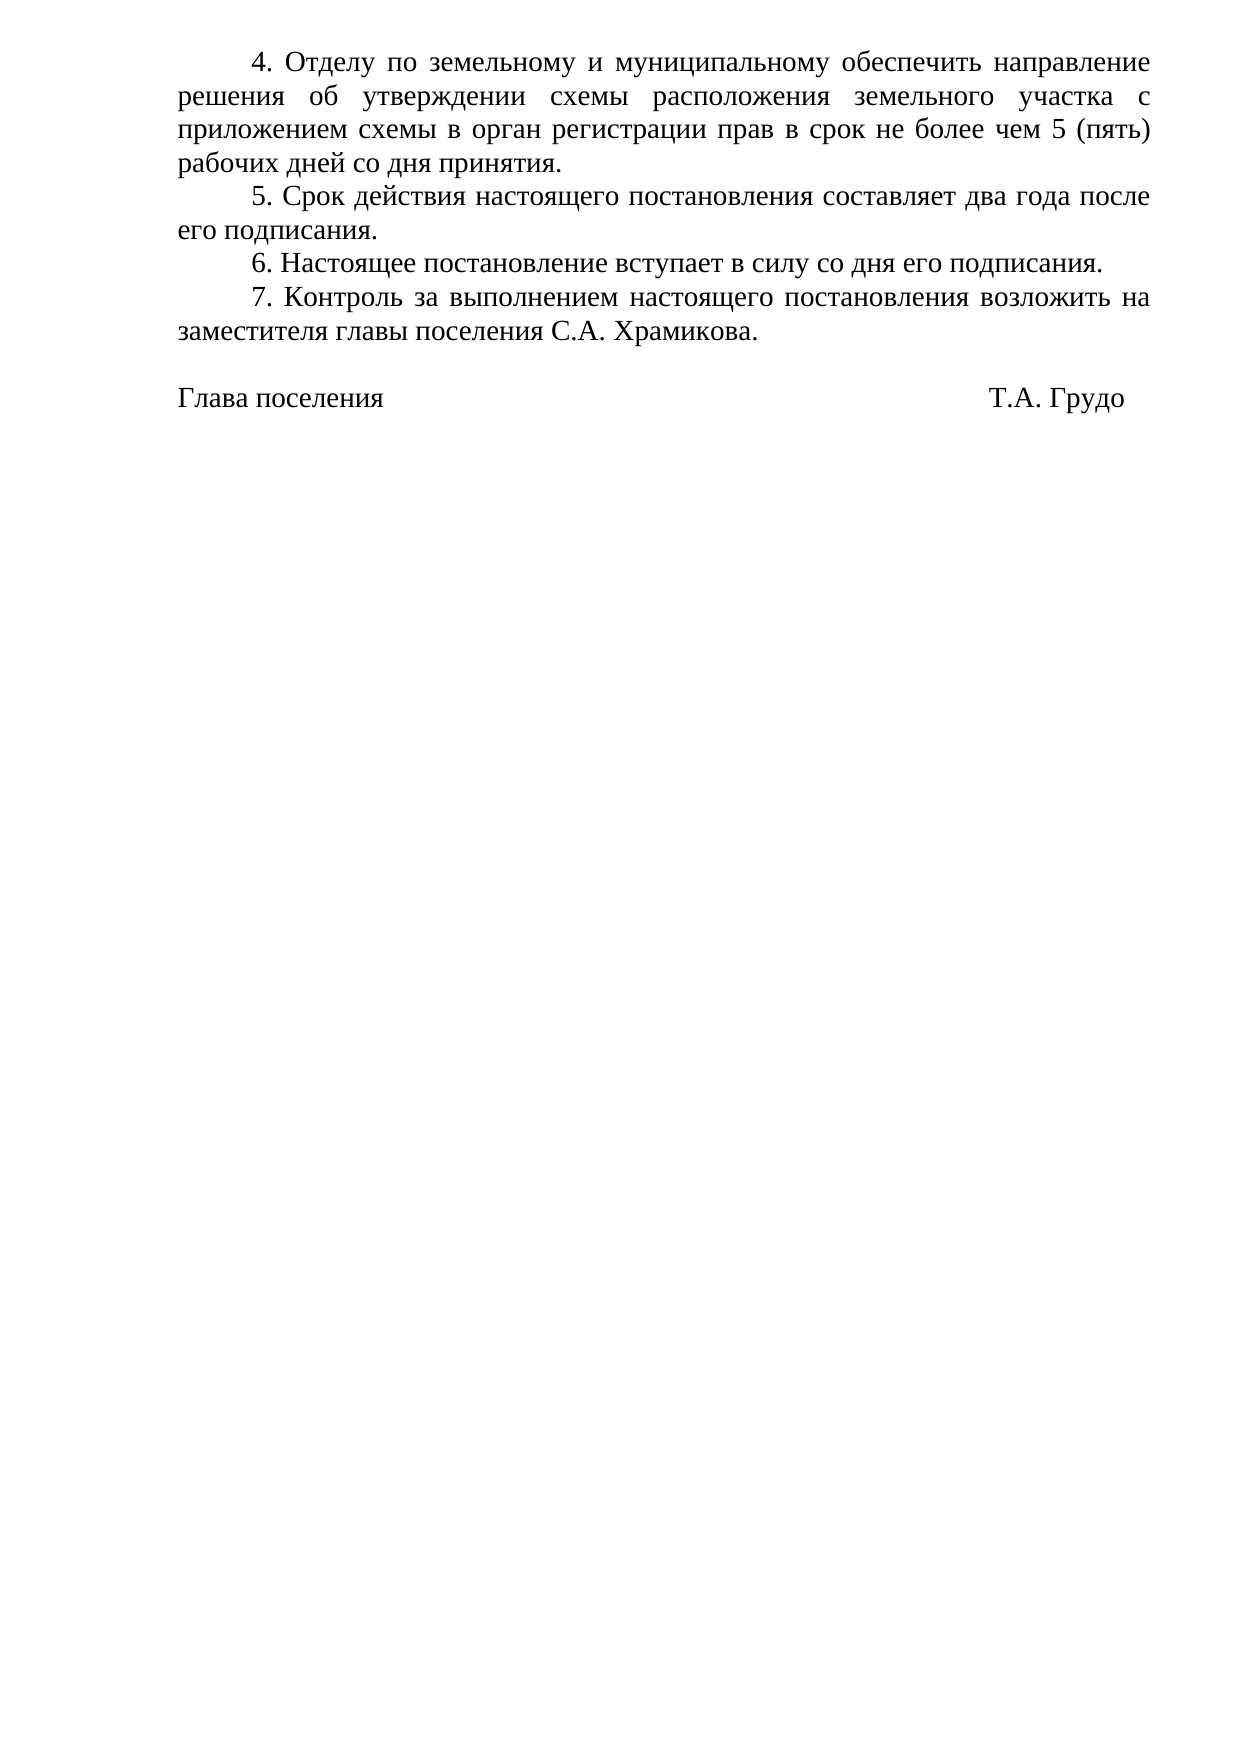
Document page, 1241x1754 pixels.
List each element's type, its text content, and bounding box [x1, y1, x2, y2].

text 7. Контроль за выполнением настоящего постановления возложить на заместителя главы поселения С.А. Храмикова. [177, 279, 1152, 346]
text 5. Срок действия настоящего постановления составляет два года после его подписания. [177, 178, 1152, 246]
text 6. Настоящее постановление вступает в силу со дня его подписания. [177, 246, 1152, 279]
text Глава поселения Т.А. Грудо [177, 380, 1152, 413]
text 4. Отделу по земельному и муниципальному обеспечить направление решения об утверждении схемы расположения земельного участка с приложением схемы в орган регистрации прав в срок не более чем 5 (пять) рабочих дней со дня принятия. [177, 44, 1152, 178]
